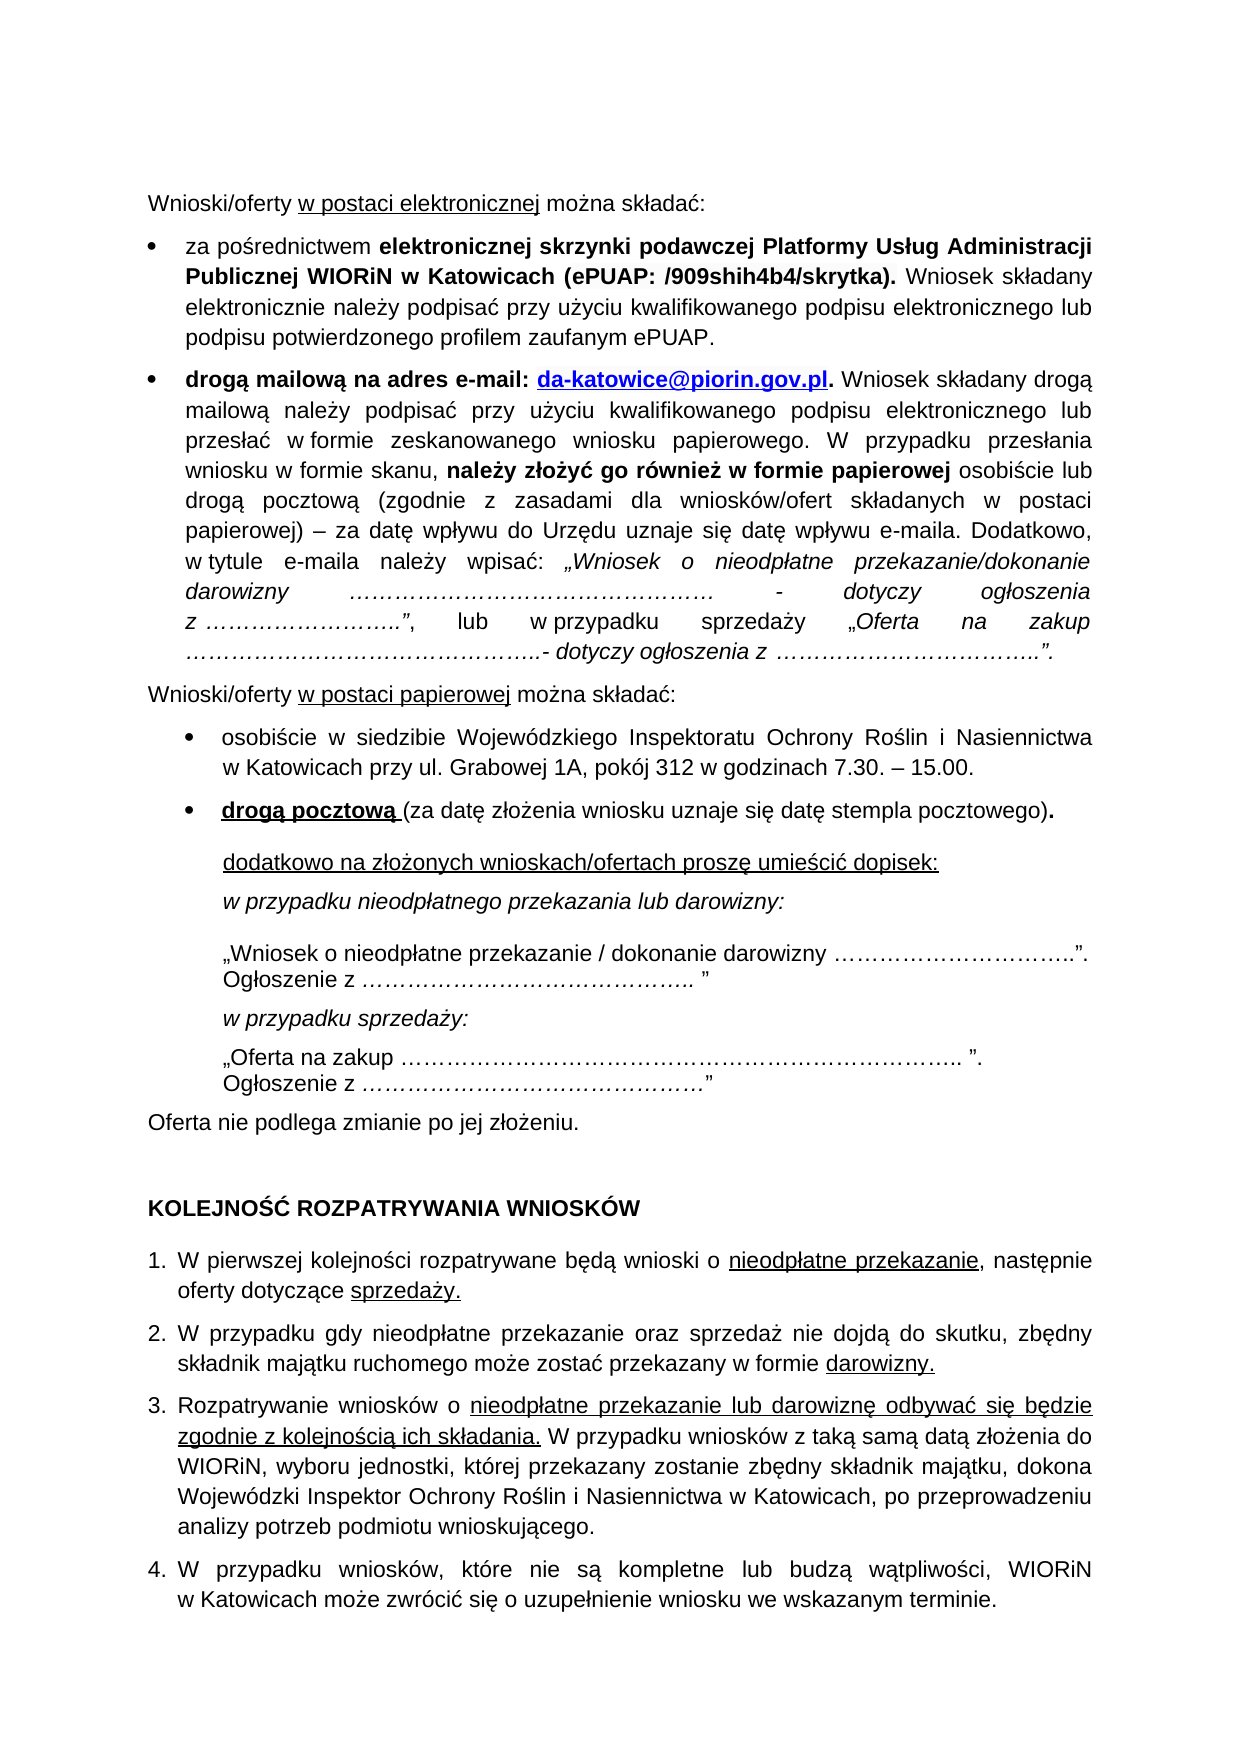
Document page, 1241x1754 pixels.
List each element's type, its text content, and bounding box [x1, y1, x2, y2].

list za pośrednictwem elektronicznej skrzynki podawczej Platformy Usług Administracji Publicznej WIORiN w Katowicach (ePUAP: /909shih4b4/skrytka). Wniosek składany elektronicznie należy podpisać przy użyciu kwalifikowanego podpisu elektronicznego lub podpisu potwierdzonego profilem zaufanym ePUAP. [148, 233, 1093, 350]
text Oferta nie podlega zmianie po jej złożeniu. [148, 1109, 1093, 1136]
list W przypadku gdy nieodpłatne przekazanie oraz sprzedaż nie dojdą do skutku, zbędny składnik majątku ruchomego może zostać przekazany w formie darowizny. [148, 1319, 1093, 1376]
text dodatkowo na złożonych wnioskach/ofertach proszę umieścić dopisek: [223, 848, 1093, 875]
text w przypadku sprzedaży: [223, 1005, 1093, 1032]
text w przypadku nieodpłatnego przekazania lub darowizny: [223, 888, 1093, 914]
list W przypadku wniosków, które nie są kompletne lub budzą wątpliwości, WIORiN w Katowicach może zwrócić się o uzupełnienie wniosku we wskazanym terminie. [148, 1556, 1093, 1613]
text Wnioski/oferty w postaci elektronicznej można składać: [148, 190, 1093, 217]
text „Oferta na zakup ……………………………………………………………….. ”. Ogłoszenie z ………………………………………” [223, 1044, 1093, 1097]
text Wnioski/oferty w postaci papierowej można składać: [148, 681, 1093, 707]
text „Wniosek o nieodpłatne przekazanie / dokonanie darowizny …………………………..”. Ogłoszenie z …………………………………….. ” [223, 940, 1093, 993]
list drogą mailową na adres e-mail: da-katowice@piorin.gov.pl. Wniosek składany drogą mailową należy podpisać przy użyciu kwalifikowanego podpisu elektronicznego lub przesłać w formie zeskanowanego wniosku papierowego. W przypadku przesłania wniosku w formie skanu, należy złożyć go również w formie papierowej osobiście lub drogą pocztową (zgodnie z zasadami dla wniosków/ofert składanych w postaci papierowej) – za datę wpływu do Urzędu uznaje się datę wpływu e-maila. Dodatkowo, w tytule e-maila należy wpisać: „Wniosek o nieodpłatne przekazanie/dokonanie darowizny ………………………………………… - dotyczy ogłoszenia z ……………………..”, lub w przypadku sprzedaży „Oferta na zakup ………………………………………..- dotyczy ogłoszenia z ……………………………..”. [148, 366, 1093, 664]
list drogą pocztową (za datę złożenia wniosku uznaje się datę stempla pocztowego). [185, 797, 1093, 823]
list Rozpatrywanie wniosków o nieodpłatne przekazanie lub darowiznę odbywać się będzie zgodnie z kolejnością ich składania. W przypadku wniosków z taką samą datą złożenia do WIORiN, wyboru jednostki, której przekazany zostanie zbędny składnik majątku, dokona Wojewódzki Inspektor Ochrony Roślin i Nasiennictwa w Katowicach, po przeprowadzeniu analizy potrzeb podmiotu wnioskującego. [148, 1392, 1093, 1540]
list W pierwszej kolejności rozpatrywane będą wnioski o nieodpłatne przekazanie, następnie oferty dotyczące sprzedaży. [148, 1247, 1093, 1303]
text KOLEJNOŚĆ ROZPATRYWANIA WNIOSKÓW [148, 1195, 1093, 1221]
list osobiście w siedzibie Wojewódzkiego Inspektoratu Ochrony Roślin i Nasiennictwa w Katowicach przy ul. Grabowej 1A, pokój 312 w godzinach 7.30. – 15.00. [185, 724, 1093, 780]
